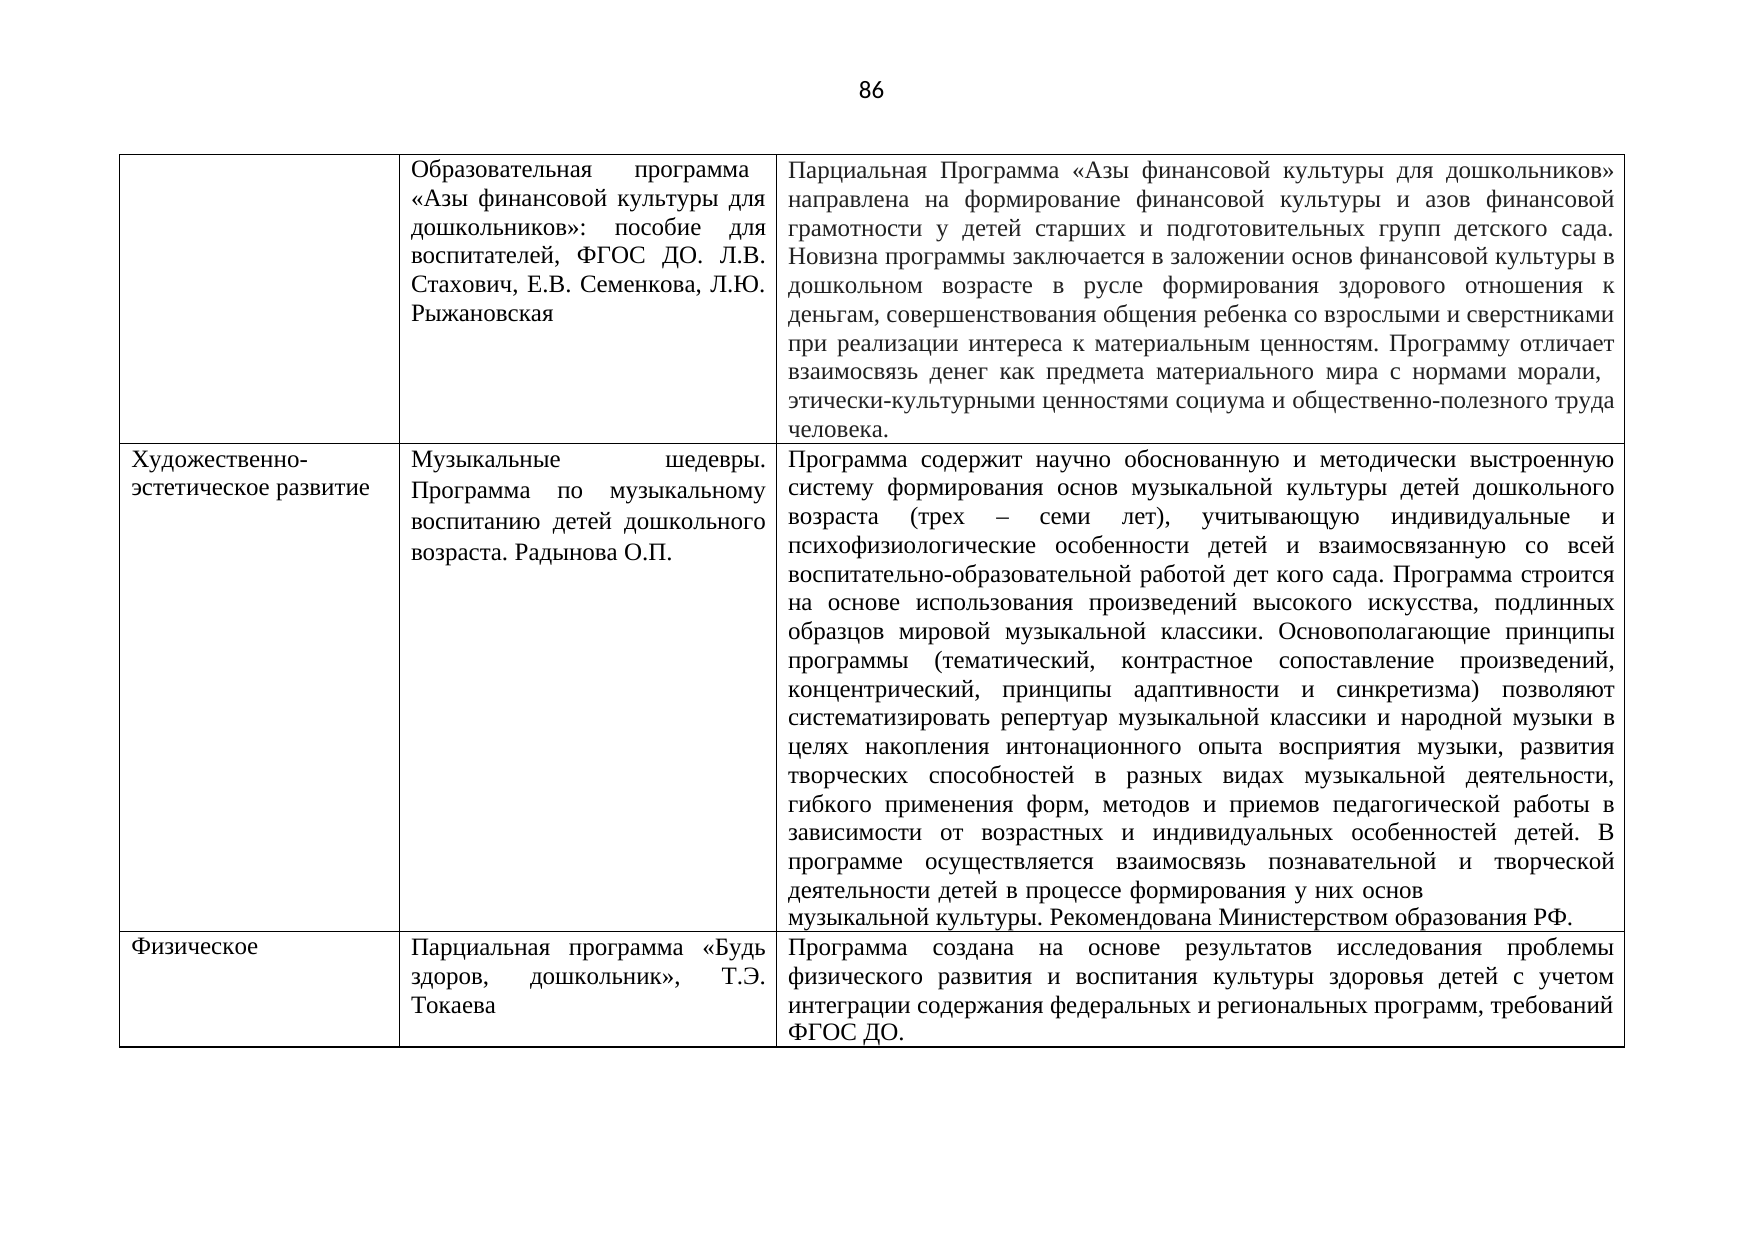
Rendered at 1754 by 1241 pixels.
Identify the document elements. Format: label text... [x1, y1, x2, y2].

table_cell Программа создана на основе результатов исследования проблемы физического развития и воспитания культуры здоровья детей с учетом интеграции содержания федеральных и региональных программ, требований ФГОС ДО. [777, 932, 1624, 1046]
table_header Образовательная программа «Азы финансовой культуры для дошкольников»: пособие для воспитателей, ФГОС ДО. Л.В. Стахович, Е.В. Семенкова, Л.Ю. Рыжановская [400, 155, 776, 443]
text 86 [857, 74, 886, 104]
table_header [120, 155, 399, 443]
table_cell Музыкальные шедевры. Программа по музыкальному воспитанию детей дошкольного возраста. Радынова О.П. [400, 444, 776, 931]
table_cell Программа содержит научно обоснованную и методически выстроенную систему формирования основ музыкальной культуры детей дошкольного возраста (трех – семи лет), учитывающую индивидуальные и психофизиологические особенности детей и взаимосвязанную со всей воспитательно-образовательной работой дет кого сада. Программа строится на основе использования произведений высокого искусства, подлинных образцов мировой музыкальной классики. Основополагающие принципы программы (тематический, контрастное сопоставление произведений, концентрический, принципы адаптивности и синкретизма) позволяют систематизировать репертуар музыкальной классики и народной музыки в целях накопления интонационного опыта восприятия музыки, развития творческих способностей в разных видах музыкальной деятельности, гибкого применения форм, методов и приемов педагогической работы в зависимости от возрастных и индивидуальных особенностей детей. В программе осуществляется взаимосвязь познавательной и творческой деятельности детей в процессе формирования у них основ музыкальной культуры. Рекомендована Министерством образования РФ. [777, 444, 1624, 931]
table_cell Парциальная программа «Будь здоров, дошкольник», Т.Э. Токаева [400, 932, 776, 1046]
table_cell Физическое [120, 932, 399, 1046]
table_cell Художественно- эстетическое развитие [120, 444, 399, 931]
table_header Парциальная Программа «Азы финансовой культуры для дошкольников» направлена на формирование финансовой культуры и азов финансовой грамотности у детей старших и подготовительных групп детского сада. Новизна программы заключается в заложении основ финансовой культуры в дошкольном возрасте в русле формирования здорового отношения к деньгам, совершенствования общения ребенка со взрослыми и сверстниками при реализации интереса к материальным ценностям. Программу отличает взаимосвязь денег как предмета материального мира с нормами морали, этически-культурными ценностями социума и общественно-полезного труда человека. [777, 155, 1624, 443]
